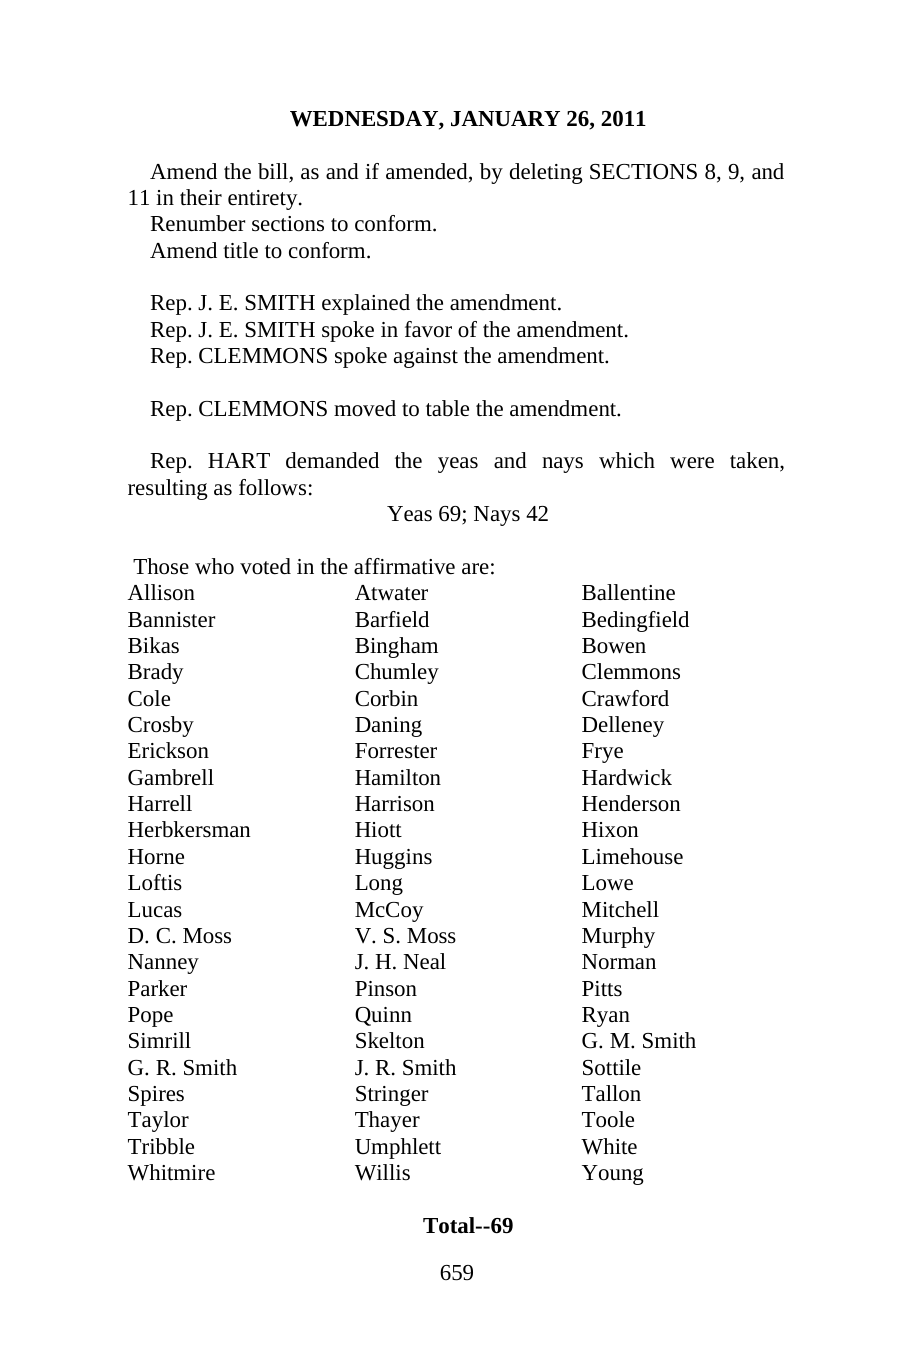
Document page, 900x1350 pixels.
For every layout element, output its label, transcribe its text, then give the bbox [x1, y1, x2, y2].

table_cell Mitchell [570, 896, 797, 922]
text Yeas 69; Nays 42 [127, 500, 786, 527]
text Rep. CLEMMONS spoke against the amendment. [127, 342, 786, 368]
table_header Ballentine [570, 579, 797, 606]
table_cell Frye [570, 738, 797, 764]
table_cell Barfield [343, 606, 570, 632]
table_cell Hiott [343, 817, 570, 843]
table_cell Huggins [343, 843, 570, 869]
table_cell Crosby [116, 711, 343, 737]
table_cell Brady [116, 659, 343, 685]
table_cell Limehouse [570, 843, 797, 869]
table_cell Hamilton [343, 764, 570, 790]
table_cell Hardwick [570, 764, 797, 790]
text Amend title to conform. [127, 237, 786, 263]
table_cell Whitmire [116, 1159, 343, 1186]
table_cell Hixon [570, 817, 797, 843]
table_cell Long [343, 869, 570, 896]
table_cell Bedingfield [570, 606, 797, 632]
table_cell Erickson [116, 738, 343, 764]
table_cell Bikas [116, 632, 343, 658]
table_cell Gambrell [116, 764, 343, 790]
table_cell Nanney [116, 948, 343, 975]
table_cell Chumley [343, 659, 570, 685]
table_cell Herbkersman [116, 817, 343, 843]
table_cell G. R. Smith [116, 1054, 343, 1080]
table_cell Forrester [343, 738, 570, 764]
table_cell Norman [570, 948, 797, 975]
table_cell Cole [116, 685, 343, 711]
table_cell Loftis [116, 869, 343, 896]
table_header Atwater [343, 579, 570, 606]
table_cell Horne [116, 843, 343, 869]
table_cell Tribble [116, 1133, 343, 1159]
table_cell Lowe [570, 869, 797, 896]
table_cell Stringer [343, 1080, 570, 1106]
table_cell Spires [116, 1080, 343, 1106]
table_cell Crawford [570, 685, 797, 711]
table_cell Quinn [343, 1001, 570, 1027]
table_cell G. M. Smith [570, 1028, 797, 1054]
table_cell Pitts [570, 975, 797, 1001]
text Renumber sections to conform. [127, 210, 786, 237]
table_cell Lucas [116, 896, 343, 922]
table_cell Bannister [116, 606, 343, 632]
table_cell Simrill [116, 1028, 343, 1054]
table_cell Thayer [343, 1106, 570, 1133]
table_cell Harrison [343, 790, 570, 817]
table_cell Bowen [570, 632, 797, 658]
table_cell Delleney [570, 711, 797, 737]
table_cell D. C. Moss [116, 922, 343, 948]
table_cell J. H. Neal [343, 948, 570, 975]
text Total--69 [127, 1212, 786, 1238]
table_cell Taylor [116, 1106, 343, 1133]
table_cell Murphy [570, 922, 797, 948]
table_cell Daning [343, 711, 570, 737]
table_cell McCoy [343, 896, 570, 922]
table_cell Pinson [343, 975, 570, 1001]
table_cell Sottile [570, 1054, 797, 1080]
text Rep. HART demanded the yeas and nays which were taken, resulting as follows: [127, 448, 786, 500]
table_cell J. R. Smith [343, 1054, 570, 1080]
table_header Allison [116, 579, 343, 606]
table_cell Corbin [343, 685, 570, 711]
table_cell Parker [116, 975, 343, 1001]
table_cell Toole [570, 1106, 797, 1133]
table_cell White [570, 1133, 797, 1159]
table_cell Harrell [116, 790, 343, 817]
table_cell Umphlett [343, 1133, 570, 1159]
text Rep. CLEMMONS moved to table the amendment. [127, 395, 786, 421]
table_cell Willis [343, 1159, 570, 1186]
text Those who voted in the affirmative are: [127, 553, 786, 579]
table_cell Clemmons [570, 659, 797, 685]
text Rep. J. E. SMITH explained the amendment. [127, 289, 786, 316]
table_cell Pope [116, 1001, 343, 1027]
table_cell Bingham [343, 632, 570, 658]
table_cell Ryan [570, 1001, 797, 1027]
table_cell Tallon [570, 1080, 797, 1106]
table_cell V. S. Moss [343, 922, 570, 948]
text Rep. J. E. SMITH spoke in favor of the amendment. [127, 316, 786, 342]
text Amend the bill, as and if amended, by deleting SECTIONS 8, 9, and 11 in their entirety. [127, 158, 786, 210]
table_cell Young [570, 1159, 797, 1186]
table_cell Skelton [343, 1028, 570, 1054]
table_cell Henderson [570, 790, 797, 817]
